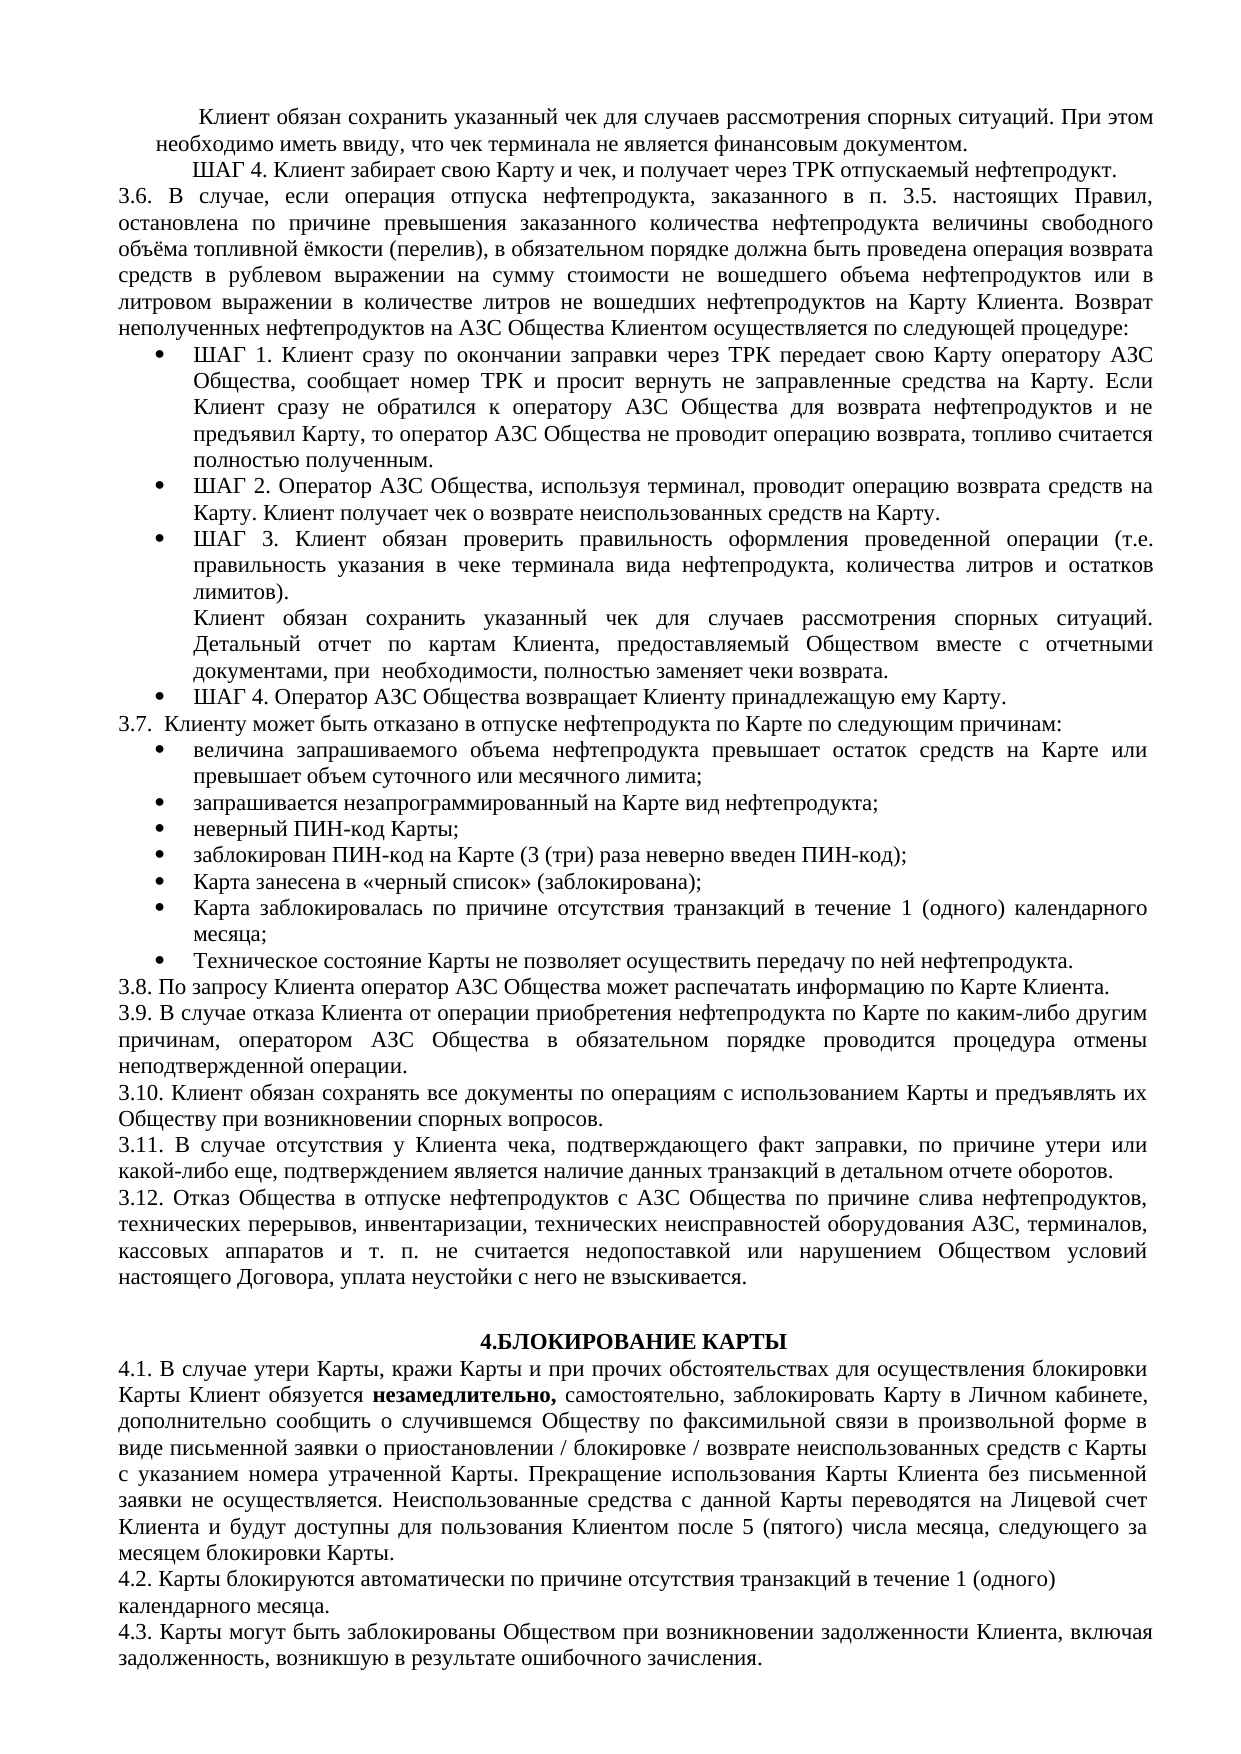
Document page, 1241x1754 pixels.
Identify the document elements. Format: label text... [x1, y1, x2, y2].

text 3.11. В случае отсутствия у Клиента чека, подтверждающего факт заправки, по причине утери или какой-либо еще, подтверждением является наличие данных транзакций в детальном отчете оборотов. [118, 1131, 1149, 1184]
text 3.8. По запросу Клиента оператор АЗС Общества может распечатать информацию по Карте Клиента. [118, 973, 1149, 999]
text ШАГ 4. Клиент забирает свою Карту и чек, и получает через ТРК отпускаемый нефтепродукт. [156, 156, 1155, 182]
list неверный ПИН-код Карты; [156, 815, 1149, 841]
list Карта заблокировалась по причине отсутствия транзакций в течение 1 (одного) календарного месяца; [156, 894, 1149, 947]
text 3.7. Клиенту может быть отказано в отпуске нефтепродукта по Карте по следующим причинам: [118, 709, 1149, 736]
list Техническое состояние Карты не позволяет осуществить передачу по ней нефтепродукта. [156, 947, 1149, 973]
list заблокирован ПИН-код на Карте (3 (три) раза неверно введен ПИН-код); [156, 841, 1149, 868]
list величина запрашиваемого объема нефтепродукта превышает остаток средств на Карте или превышает объем суточного или месячного лимита; [156, 736, 1149, 789]
text 4.БЛОКИРОВАНИЕ КАРТЫ [118, 1328, 1149, 1354]
text 4.2. Карты блокируются автоматически по причине отсутствия транзакций в течение 1 (одного) календарного месяца. [118, 1565, 1155, 1618]
text 4.3. Карты могут быть заблокированы Обществом при возникновении задолженности Клиента, включая задолженность, возникшую в результате ошибочного зачисления. [118, 1618, 1155, 1671]
text 3.6. В случае, если операция отпуска нефтепродукта, заказанного в п. 3.5. настоящих Правил, остановлена по причине превышения заказанного количества нефтепродукта величины свободного объёма топливной ёмкости (перелив), в обязательном порядке должна быть проведена операция возврата средств в рублевом выражении на сумму стоимости не вошедшего объема нефтепродуктов или в литровом выражении в количестве литров не вошедших нефтепродуктов на Карту Клиента. Возврат неполученных нефтепродуктов на АЗС Общества Клиентом осуществляется по следующей процедуре: [118, 182, 1155, 341]
list ШАГ 1. Клиент сразу по окончании заправки через ТРК передает свою Карту оператору АЗС Общества, сообщает номер ТРК и просит вернуть не заправленные средства на Карту. Если Клиент сразу не обратился к оператору АЗС Общества для возврата нефтепродуктов и не предъявил Карту, то оператор АЗС Общества не проводит операцию возврата, топливо считается полностью полученным. [156, 341, 1155, 472]
text 4.1. В случае утери Карты, кражи Карты и при прочих обстоятельствах для осуществления блокировки Карты Клиент обязуется незамедлительно, самостоятельно, заблокировать Карту в Личном кабинете, дополнительно сообщить о случившемся Обществу по факсимильной связи в произвольной форме в виде письменной заявки о приостановлении / блокировке / возврате неиспользованных средств с Карты с указанием номера утраченной Карты. Прекращение использования Карты Клиента без письменной заявки не осуществляется. Неиспользованные средства с данной Карты переводятся на Лицевой счет Клиента и будут доступны для пользования Клиентом после 5 (пятого) числа месяца, следующего за месяцем блокировки Карты. [118, 1354, 1149, 1565]
text Клиент обязан сохранить указанный чек для случаев рассмотрения спорных ситуаций. При этом необходимо иметь ввиду, что чек терминала не является финансовым документом. [156, 103, 1155, 156]
text 3.12. Отказ Общества в отпуске нефтепродуктов с АЗС Общества по причине слива нефтепродуктов, технических перерывов, инвентаризации, технических неисправностей оборудования АЗС, терминалов, кассовых аппаратов и т. п. не считается недопоставкой или нарушением Обществом условий настоящего Договора, уплата неустойки с него не взыскивается. [118, 1184, 1149, 1289]
text 3.10. Клиент обязан сохранять все документы по операциям с использованием Карты и предъявлять их Обществу при возникновении спорных вопросов. [118, 1078, 1149, 1131]
text Клиент обязан сохранить указанный чек для случаев рассмотрения спорных ситуаций. Детальный отчет по картам Клиента, предоставляемый Обществом вместе с отчетными документами, при необходимости, полностью заменяет чеки возврата. [193, 604, 1155, 683]
list запрашивается незапрограммированный на Карте вид нефтепродукта; [156, 789, 1149, 815]
list Карта занесена в «черный список» (заблокирована); [156, 868, 1149, 894]
list ШАГ 2. Оператор АЗС Общества, используя терминал, проводит операцию возврата средств на Карту. Клиент получает чек о возврате неиспользованных средств на Карту. [156, 472, 1155, 525]
list ШАГ 3. Клиент обязан проверить правильность оформления проведенной операции (т.е. правильность указания в чеке терминала вида нефтепродукта, количества литров и остатков лимитов). [156, 525, 1155, 604]
list ШАГ 4. Оператор АЗС Общества возвращает Клиенту принадлежащую ему Карту. [156, 683, 1149, 709]
text 3.9. В случае отказа Клиента от операции приобретения нефтепродукта по Карте по каким-либо другим причинам, оператором АЗС Общества в обязательном порядке проводится процедура отмены неподтвержденной операции. [118, 999, 1149, 1078]
